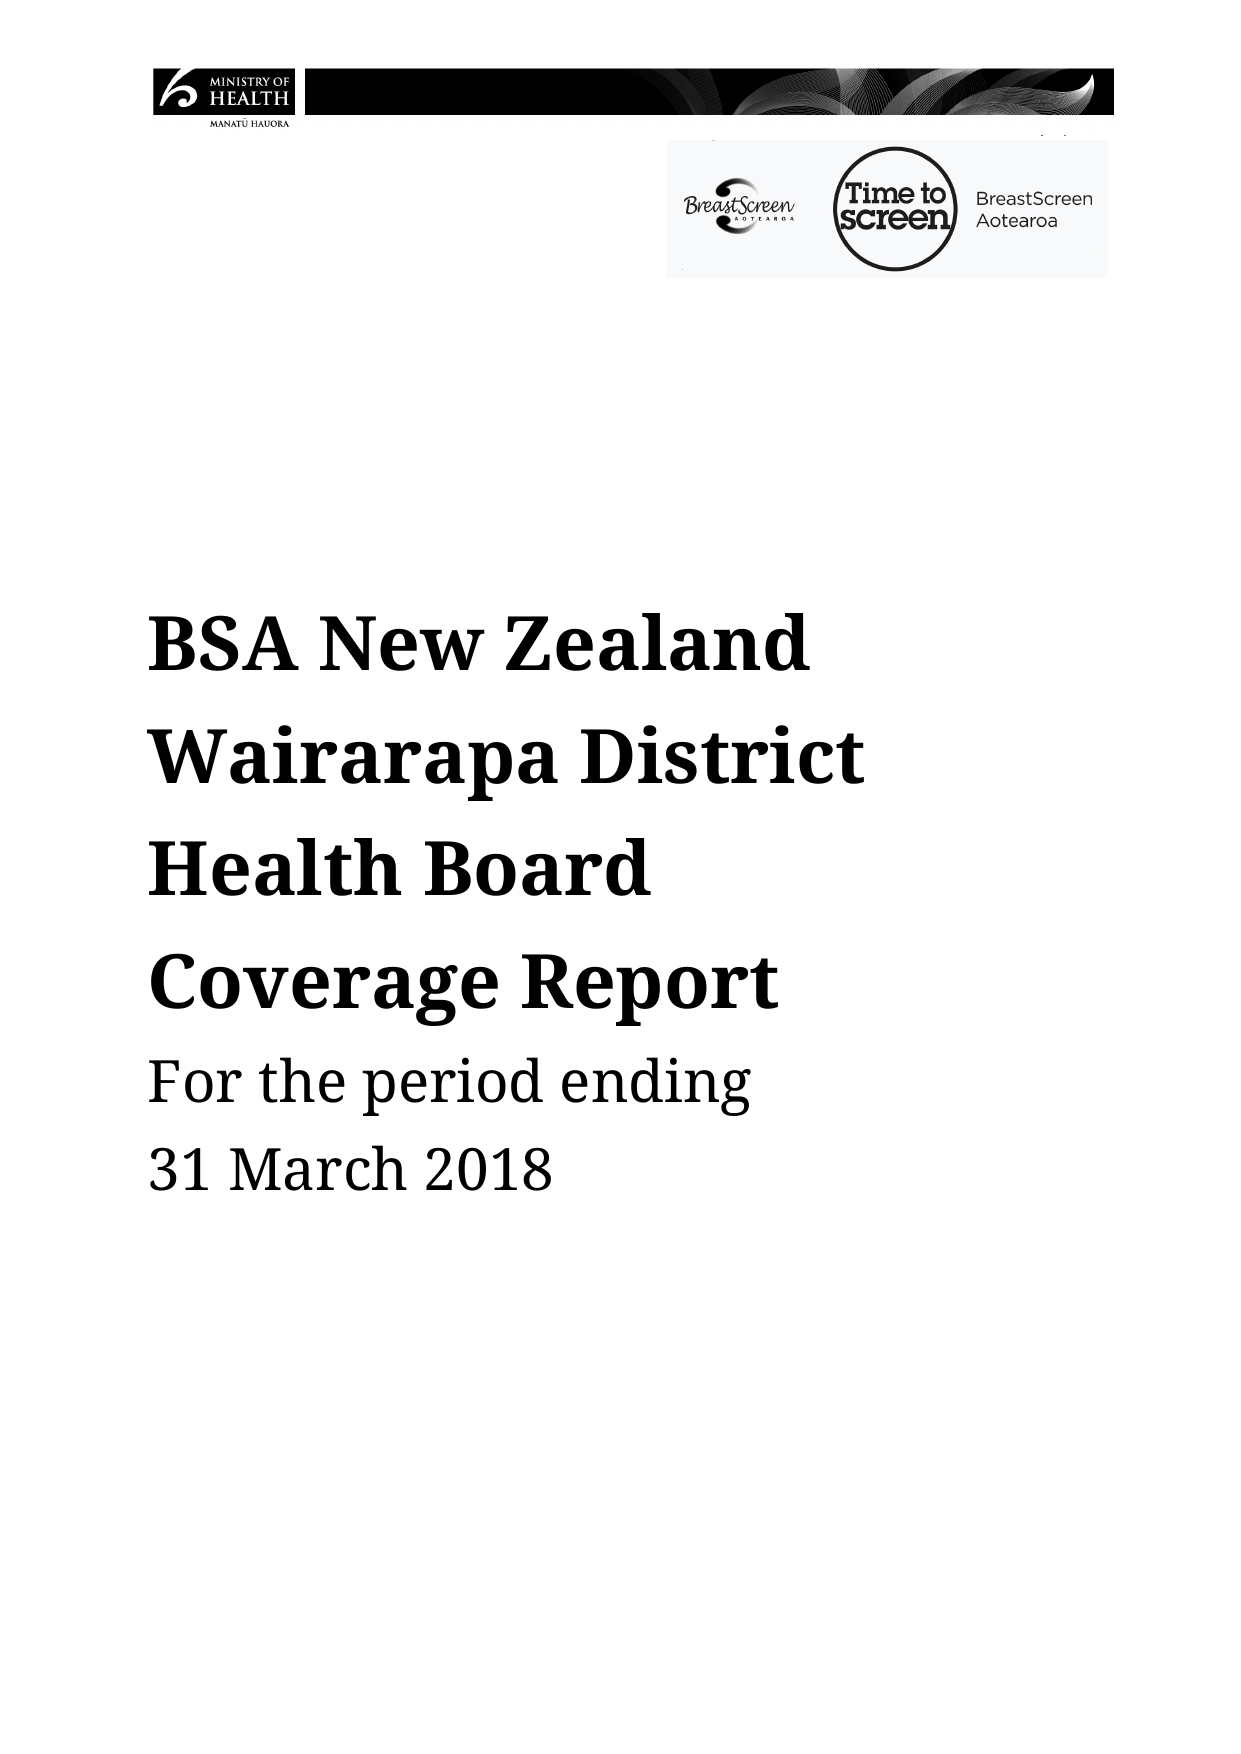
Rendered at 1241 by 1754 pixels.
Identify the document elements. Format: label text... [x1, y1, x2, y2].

text For the period ending [148, 1040, 1019, 1120]
picture [147, 59, 1123, 136]
text 31 March 2018 [148, 1128, 1019, 1207]
picture [666, 140, 1108, 278]
text BSA New Zealand Wairarapa District Health Board Coverage Report [148, 591, 1004, 1030]
